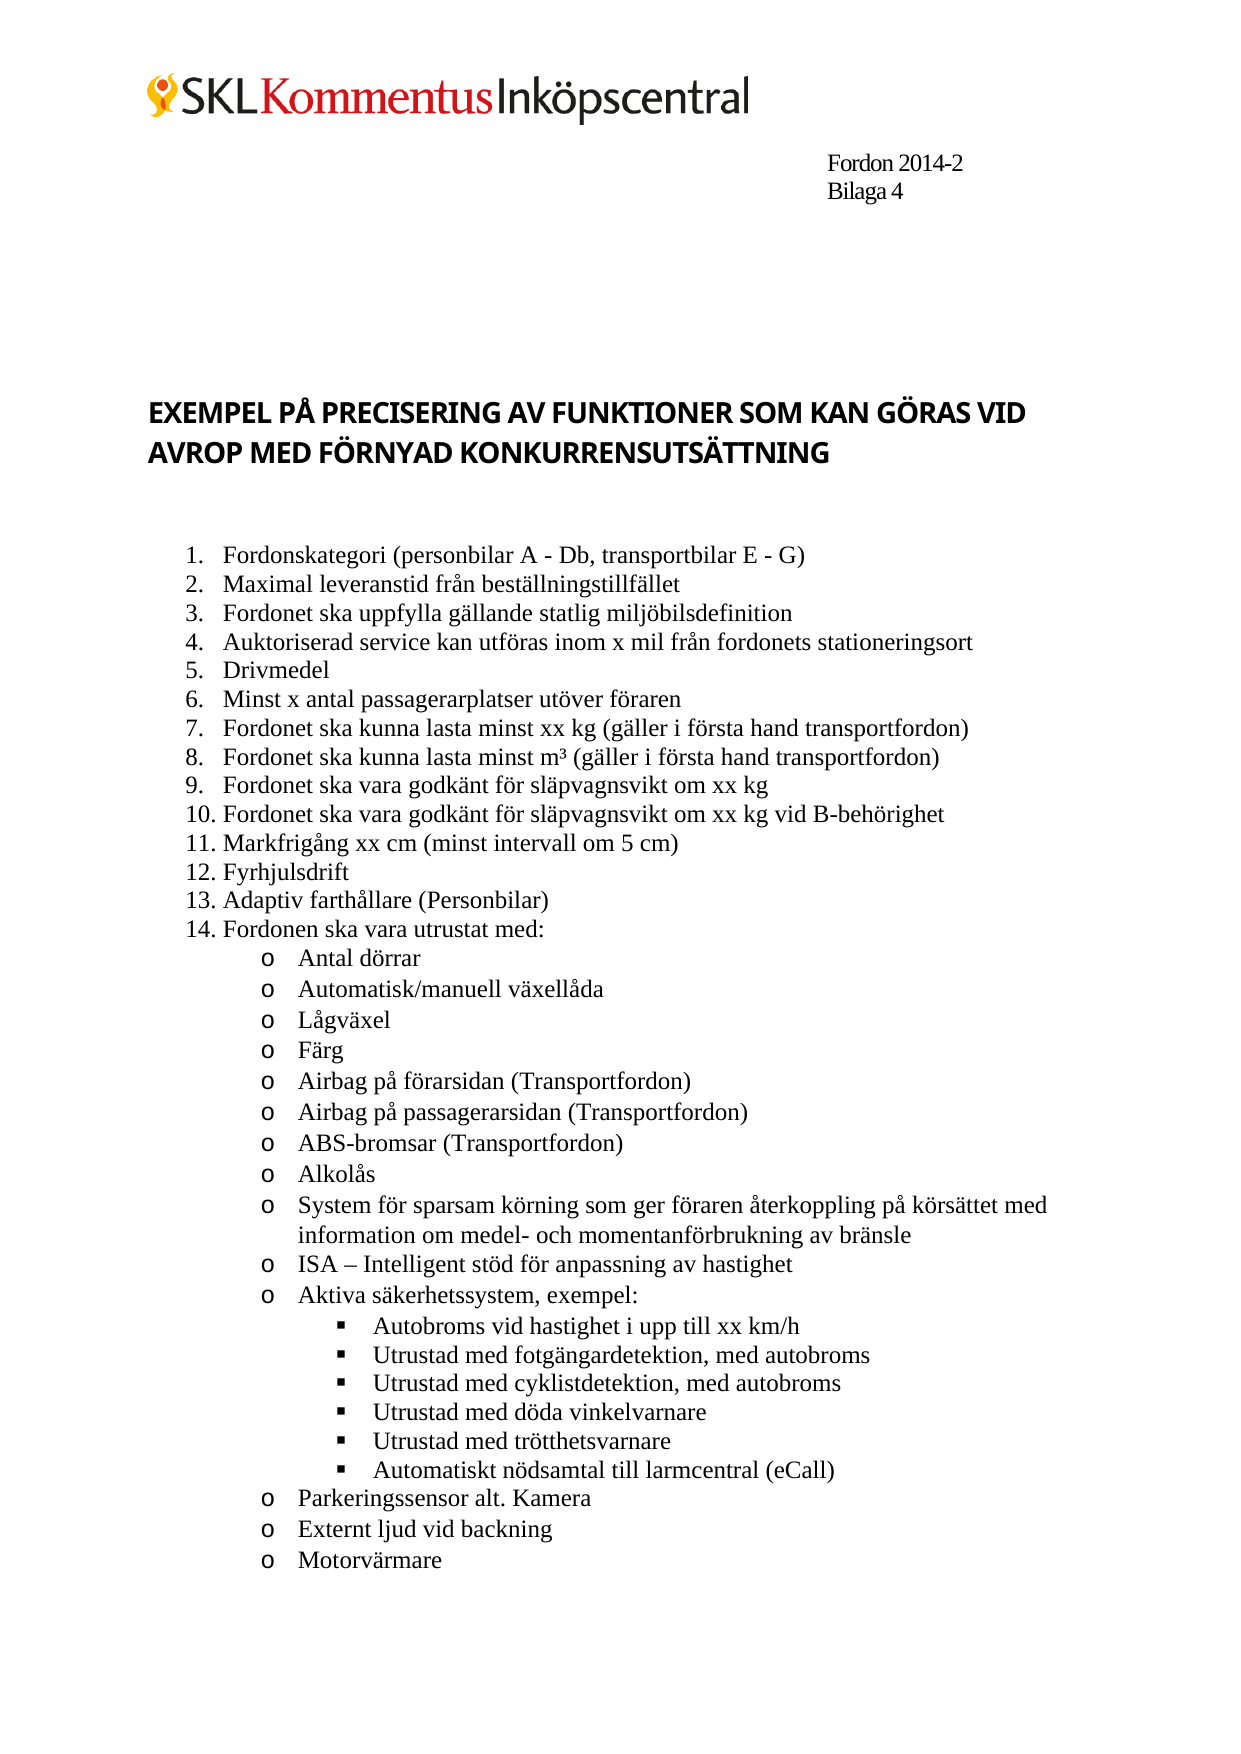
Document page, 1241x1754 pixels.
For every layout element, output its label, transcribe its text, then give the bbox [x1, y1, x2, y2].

list Aktiva säkerhetssystem, exempel: [260, 1280, 1092, 1311]
list Fordonet ska uppfylla gällande statlig miljöbilsdefinition [185, 598, 1092, 627]
list Autobroms vid hastighet i upp till xx km/h [335, 1311, 1092, 1340]
list Adaptiv farthållare (Personbilar) [185, 886, 1092, 914]
list Färg [260, 1036, 1092, 1066]
list Externt ljud vid backning [260, 1514, 1092, 1545]
list ABS-bromsar (Transportfordon) [260, 1128, 1092, 1159]
text EXEMPEL PÅ PRECISERING AV FUNKTIONER SOM KAN GÖRAS VID AVROP MED FÖRNYAD KONKURRENSUTSÄTTNING [148, 393, 1092, 472]
list Fordonet ska vara godkänt för släpvagnsvikt om xx kg vid B-behörighet [185, 799, 1092, 828]
list Automatisk/manuell växellåda [260, 974, 1092, 1005]
text Bilaga 4 [827, 176, 1092, 205]
list Utrustad med cyklistdetektion, med autobroms [335, 1368, 1092, 1397]
list Fordonskategori (personbilar A - Db, transportbilar E - G) [185, 541, 1092, 569]
list Drivmedel [185, 656, 1092, 684]
list Utrustad med trötthetsvarnare [335, 1426, 1092, 1455]
list Parkeringssensor alt. Kamera [260, 1483, 1092, 1514]
list Fordonen ska vara utrustat med: [185, 914, 1092, 943]
list System för sparsam körning som ger föraren återkoppling på körsättet med information om medel- och momentanförbrukning av bränsle [260, 1190, 1092, 1249]
list Auktoriserad service kan utföras inom x mil från fordonets stationeringsort [185, 627, 1092, 656]
list Airbag på förarsidan (Transportfordon) [260, 1066, 1092, 1097]
list Alkolås [260, 1159, 1092, 1190]
list Fordonet ska kunna lasta minst m³ (gäller i första hand transportfordon) [185, 742, 1092, 771]
list Fordonet ska kunna lasta minst xx kg (gäller i första hand transportfordon) [185, 713, 1092, 742]
list Motorvärmare [260, 1545, 1092, 1576]
list Utrustad med döda vinkelvarnare [335, 1397, 1092, 1426]
list Fordonet ska vara godkänt för släpvagnsvikt om xx kg [185, 771, 1092, 799]
list Lågväxel [260, 1005, 1092, 1036]
list Maximal leveranstid från beställningstillfället [185, 569, 1092, 598]
list ISA – Intelligent stöd för anpassning av hastighet [260, 1249, 1092, 1280]
picture [147, 73, 748, 125]
list Utrustad med fotgängardetektion, med autobroms [335, 1340, 1092, 1368]
list Markfrigång xx cm (minst intervall om 5 cm) [185, 828, 1092, 857]
list Antal dörrar [260, 943, 1092, 974]
list Airbag på passagerarsidan (Transportfordon) [260, 1097, 1092, 1128]
list Automatiskt nödsamtal till larmcentral (eCall) [335, 1455, 1092, 1483]
list Minst x antal passagerarplatser utöver föraren [185, 684, 1092, 713]
text Fordon 2014-2 [827, 148, 1092, 176]
list Fyrhjulsdrift [185, 857, 1092, 886]
